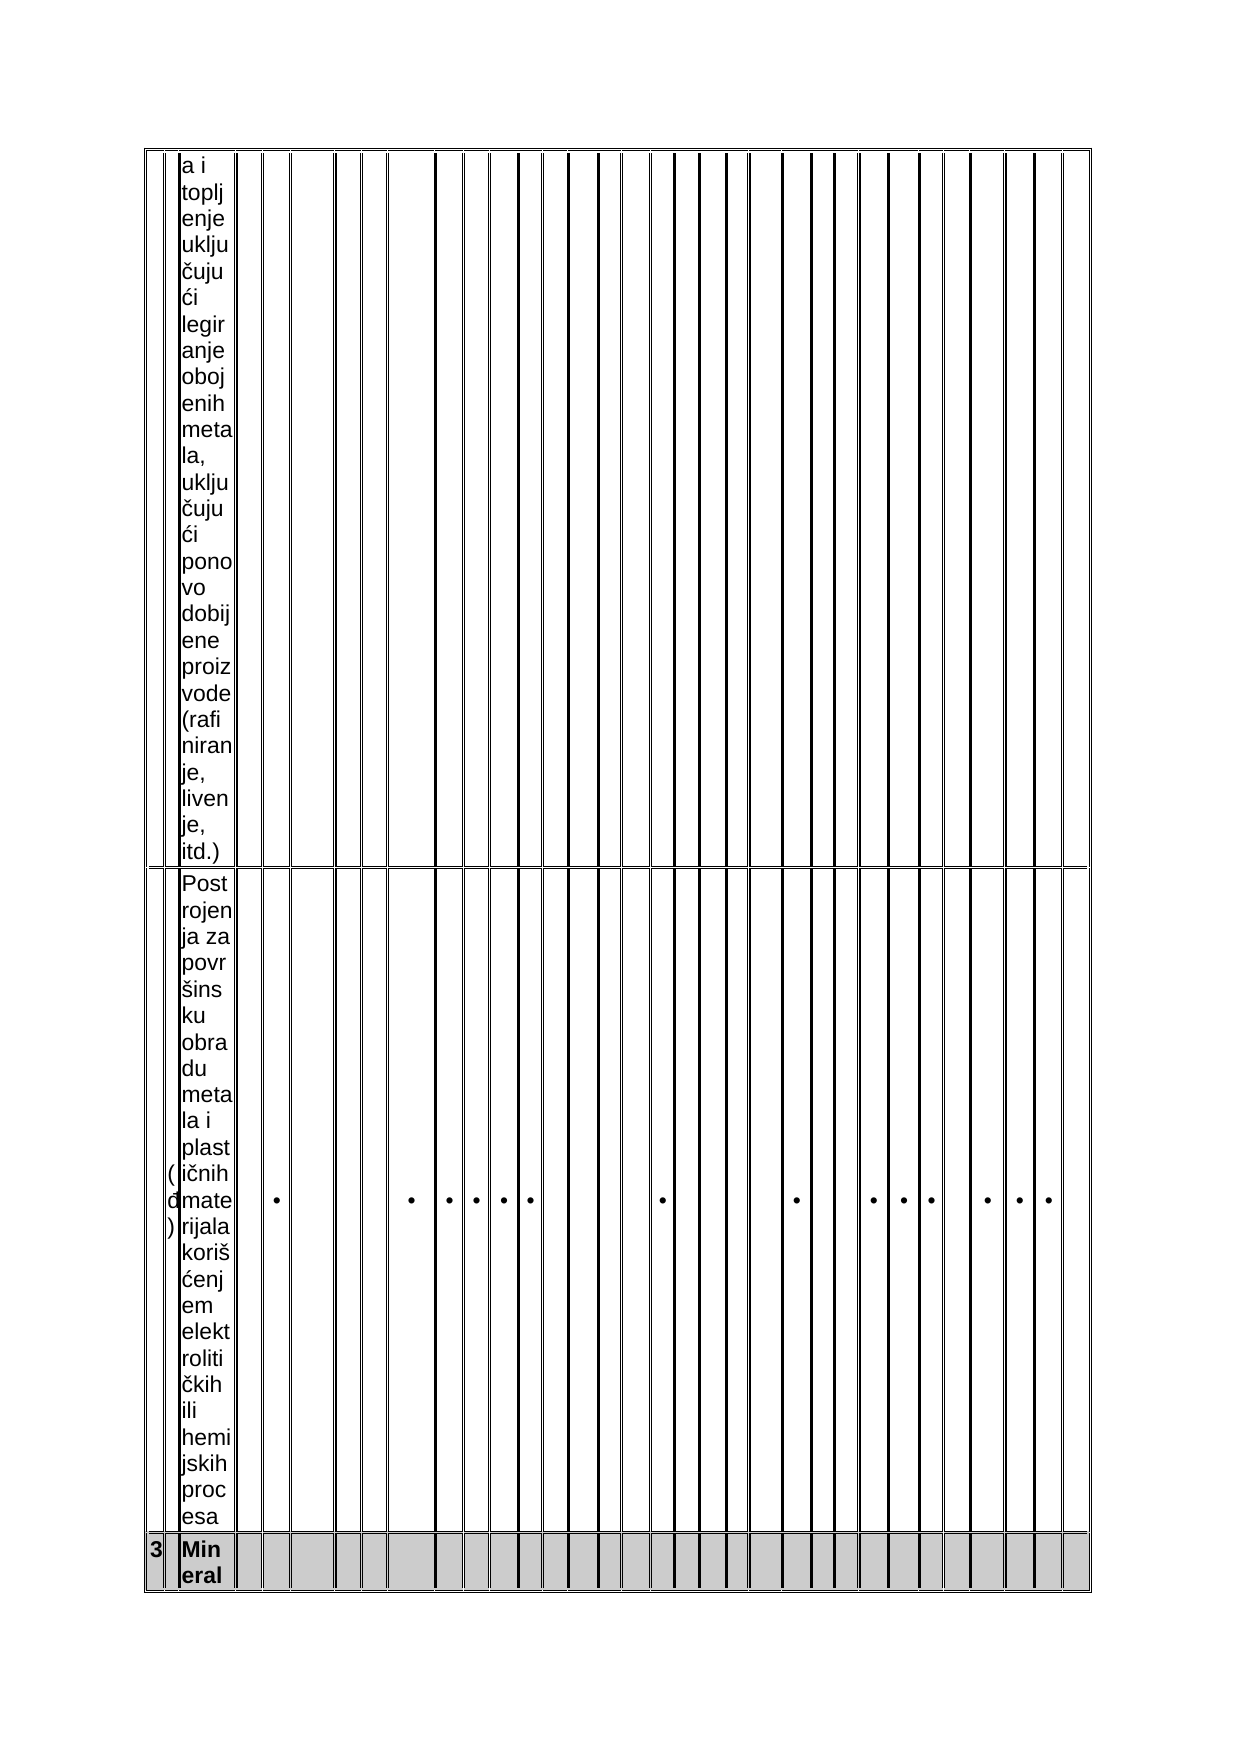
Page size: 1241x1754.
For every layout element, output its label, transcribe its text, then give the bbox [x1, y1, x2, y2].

table_cell [236, 1534, 262, 1590]
table_cell [292, 869, 333, 1531]
table_cell [598, 151, 622, 866]
table_cell • [782, 151, 811, 866]
table_cell [749, 149, 782, 866]
table_cell • [490, 151, 518, 866]
table_cell [543, 149, 568, 866]
table_cell Postrojenja za površinsku obradu metala i plastičnih materijala korišćenjem elektrolitičkih ili hemijskih procesa [181, 869, 234, 1531]
table_cell [238, 869, 261, 1531]
table_cell [291, 1531, 335, 1590]
table_cell • [437, 869, 462, 1531]
table_cell [834, 149, 859, 866]
table_cell • [888, 149, 919, 866]
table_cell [179, 149, 236, 866]
table_cell [147, 151, 165, 866]
table_cell • [651, 151, 674, 866]
table_cell • [263, 151, 291, 866]
table_cell • [890, 869, 918, 1531]
table_cell [701, 869, 725, 1531]
table_cell [813, 869, 833, 1531]
table_cell [600, 869, 620, 1531]
table_cell • [784, 869, 810, 1531]
table_cell [263, 1534, 291, 1590]
table_cell • [520, 869, 541, 1531]
table_cell [888, 1534, 919, 1590]
table_cell [435, 1534, 463, 1590]
table_cell [337, 869, 360, 1531]
table_cell [388, 1534, 435, 1590]
table_cell • [1005, 151, 1034, 866]
table_cell [1063, 151, 1089, 866]
table_cell [1063, 866, 1090, 1531]
table_cell (d) [165, 149, 179, 866]
table_cell • [1034, 151, 1063, 866]
table_cell • [389, 869, 434, 1531]
table_cell [1005, 1534, 1034, 1590]
table_cell • [919, 151, 943, 866]
table_cell [622, 151, 651, 866]
table_cell [836, 869, 857, 1531]
table_cell [970, 1531, 1005, 1590]
table_cell [291, 149, 335, 866]
table_cell [919, 1534, 943, 1590]
table_cell [518, 1534, 543, 1590]
table_cell • [970, 149, 1005, 866]
table_cell [944, 149, 970, 866]
table_cell 3 [145, 1531, 165, 1590]
table_cell • [972, 869, 1003, 1531]
table_cell • [491, 869, 517, 1531]
table_cell [726, 149, 749, 866]
table_cell [674, 151, 699, 866]
table_cell [361, 151, 388, 866]
table_cell [568, 151, 598, 866]
table_cell [751, 869, 781, 1531]
table_cell [623, 869, 649, 1531]
table_cell [728, 869, 747, 1531]
table_cell [570, 869, 597, 1531]
table_cell [568, 1534, 598, 1590]
table_cell [490, 1534, 518, 1590]
table_cell [944, 1534, 970, 1590]
table_cell [363, 869, 386, 1531]
table_cell [1063, 1531, 1090, 1590]
table_cell • [1007, 869, 1033, 1531]
table_cell • [388, 149, 435, 866]
table_cell • [435, 151, 463, 866]
table_cell [361, 1534, 388, 1590]
table_cell [598, 1534, 622, 1590]
table_cell [165, 1534, 179, 1590]
table_cell [676, 869, 698, 1531]
table_cell [464, 1534, 489, 1590]
table_cell [335, 151, 361, 866]
table_cell [811, 151, 834, 866]
table_cell [726, 1531, 749, 1590]
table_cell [179, 1531, 236, 1590]
table_cell • [518, 151, 543, 866]
table_cell • [464, 151, 489, 866]
table_cell [782, 1534, 811, 1590]
table_cell [834, 1531, 859, 1590]
table_cell • [921, 869, 942, 1531]
table_cell • [1036, 869, 1061, 1531]
table_cell [145, 866, 165, 1531]
table_cell [945, 869, 969, 1531]
table_cell [335, 1534, 361, 1590]
table_cell [859, 151, 888, 866]
table_cell [651, 1534, 674, 1590]
table_cell • [465, 869, 488, 1531]
table_cell [699, 151, 726, 866]
table_cell [622, 1534, 651, 1590]
table_cell [811, 1534, 834, 1590]
table_cell [859, 1534, 888, 1590]
table_cell [543, 1534, 568, 1590]
table_cell [749, 1534, 782, 1590]
table_cell [674, 1534, 699, 1590]
table_cell • [652, 869, 673, 1531]
table_cell [1034, 1534, 1063, 1590]
table_cell • [264, 869, 289, 1531]
table_cell [544, 869, 567, 1531]
table_cell [236, 151, 262, 866]
table_cell • [861, 869, 887, 1531]
table_cell [699, 1534, 726, 1590]
